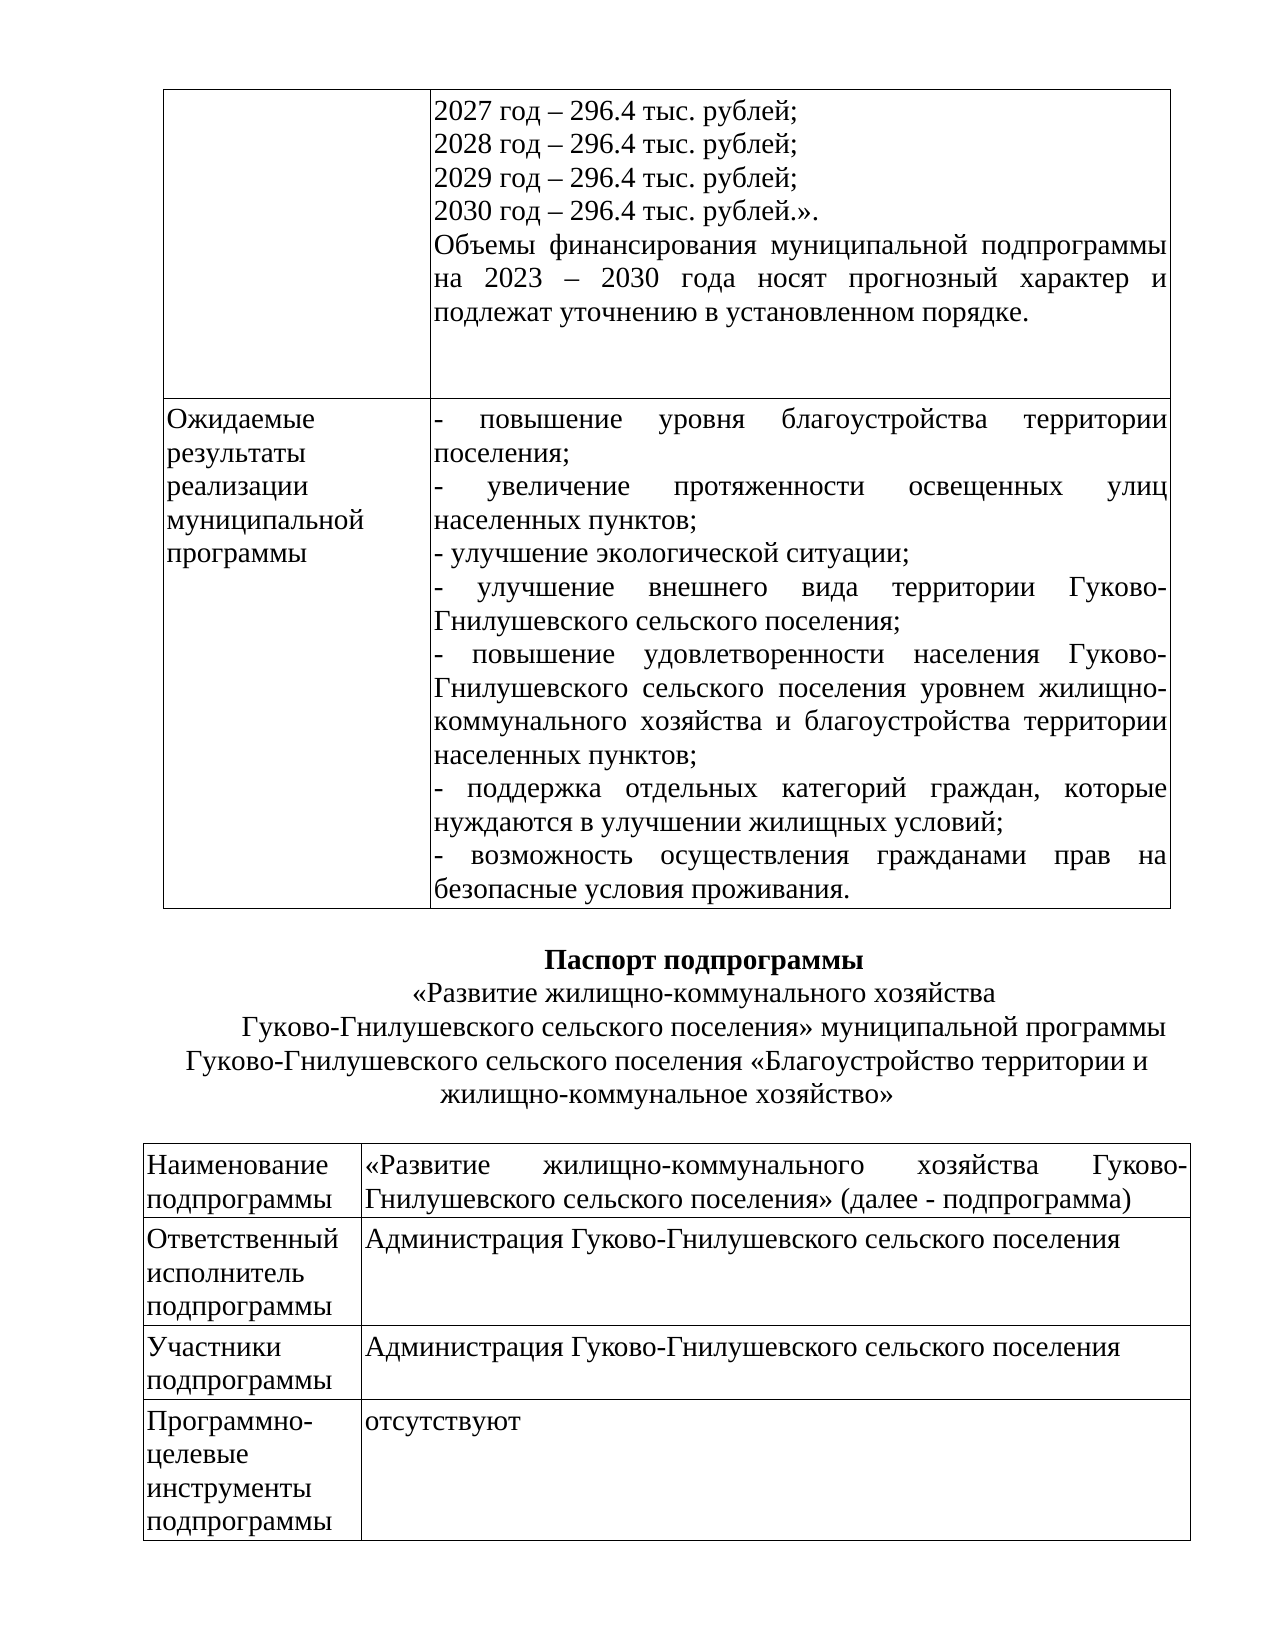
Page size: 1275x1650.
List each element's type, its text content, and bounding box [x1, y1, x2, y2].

text Паспорт подпрограммы [148, 942, 1186, 976]
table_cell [164, 90, 430, 397]
table_cell - повышение уровня благоустройства территории поселения; - увеличение протяженности освещенных улиц населенных пунктов; - улучшение экологической ситуации; - улучшение внешнего вида территории Гуково-Гнилушевского сельского поселения; - повышение удовлетворенности населения Гуково-Гнилушевского сельского поселения уровнем жилищно-коммунального хозяйства и благоустройства территории населенных пунктов; - поддержка отдельных категорий граждан, которые нуждаются в улучшении жилищных условий; - возможность осуществления гражданами прав на безопасные условия проживания. [431, 399, 1170, 907]
table_cell Администрация Гуково-Гнилушевского сельского поселения [362, 1218, 1190, 1325]
table_header Наименование подпрограммы [144, 1144, 361, 1217]
table_cell Участники подпрограммы [144, 1326, 361, 1399]
table_cell Программно-целевые инструменты подпрограммы [144, 1400, 361, 1540]
text Гуково-Гнилушевского сельского поселения» муниципальной программы Гуково-Гнилушевского сельского поселения «Благоустройство территории и жилищно-коммунальное хозяйство» [148, 1009, 1186, 1110]
table_cell Администрация Гуково-Гнилушевского сельского поселения [362, 1326, 1190, 1399]
table_cell Ответственный исполнитель подпрограммы [144, 1218, 361, 1325]
table_cell отсутствуют [362, 1400, 1190, 1540]
text «Развитие жилищно-коммунального хозяйства [148, 976, 1186, 1009]
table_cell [431, 90, 1170, 397]
table_header «Развитие жилищно-коммунального хозяйства Гуково-Гнилушевского сельского поселения» (далее - подпрограмма) [362, 1144, 1190, 1217]
table_cell Ожидаемые результаты реализации муниципальной программы [164, 399, 430, 907]
